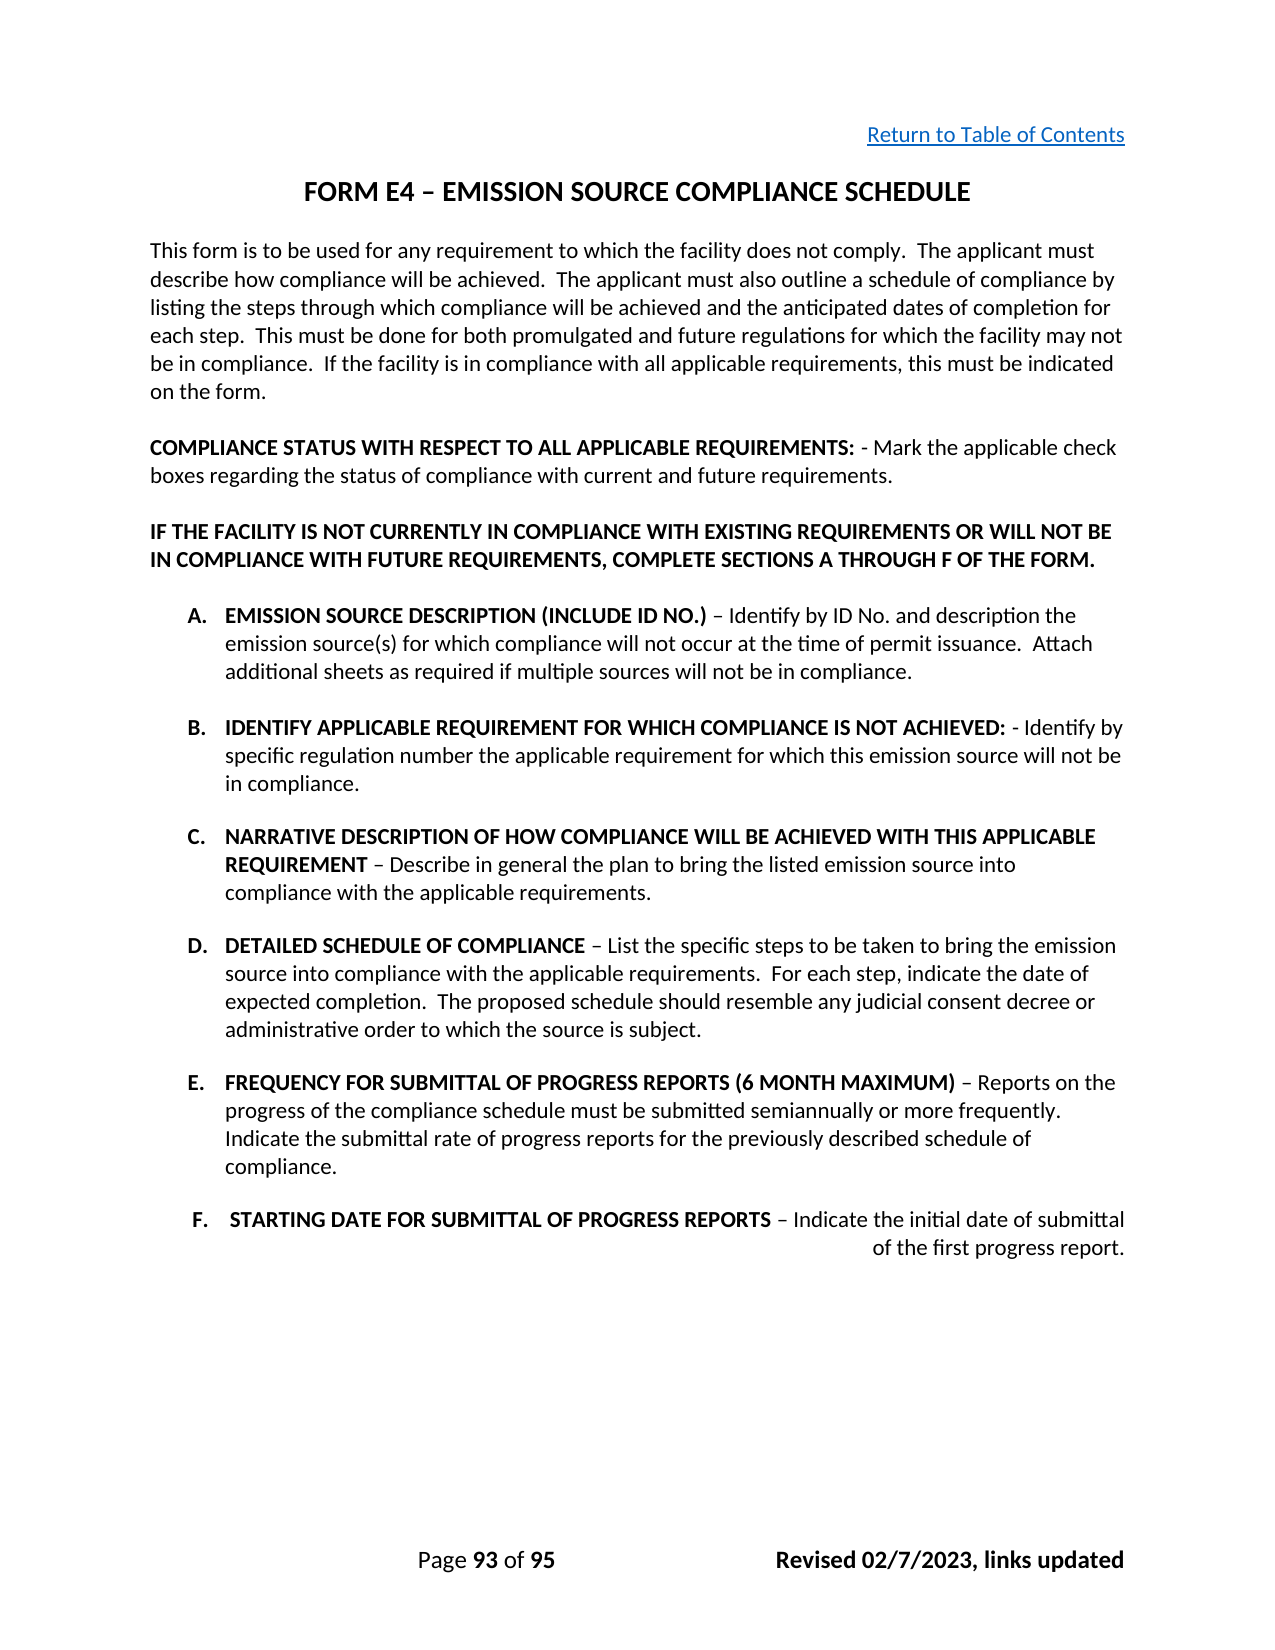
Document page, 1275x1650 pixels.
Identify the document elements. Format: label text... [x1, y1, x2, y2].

text COMPLIANCE STATUS WITH RESPECT TO ALL APPLICABLE REQUIREMENTS: - Mark the applicable check boxes regarding the status of compliance with current and future requirements. [150, 433, 1125, 489]
list IDENTIFY APPLICABLE REQUIREMENT FOR WHICH COMPLIANCE IS NOT ACHIEVED: - Identify by specific regulation number the applicable requirement for which this emission source will not be in compliance. [187, 713, 1125, 797]
list FREQUENCY FOR SUBMITTAL OF PROGRESS REPORTS (6 MONTH MAXIMUM) – Reports on the progress of the compliance schedule must be submitted semiannually or more frequently. Indicate the submittal rate of progress reports for the previously described schedule of compliance. [187, 1068, 1125, 1180]
list EMISSION SOURCE DESCRIPTION (INCLUDE ID NO.) – Identify by ID No. and description the emission source(s) for which compliance will not occur at the time of permit issuance. Attach additional sheets as required if multiple sources will not be in compliance. [187, 601, 1125, 685]
text Return to Table of Contents [150, 120, 1125, 148]
text FORM E4 – EMISSION SOURCE COMPLIANCE SCHEDULE [150, 173, 1125, 209]
text IF THE FACILITY IS NOT CURRENTLY IN COMPLIANCE WITH EXISTING REQUIREMENTS OR WILL NOT BE IN COMPLIANCE WITH FUTURE REQUIREMENTS, COMPLETE SECTIONS A THROUGH F OF THE FORM. [150, 517, 1125, 573]
list NARRATIVE DESCRIPTION OF HOW COMPLIANCE WILL BE ACHIEVED WITH THIS APPLICABLE REQUIREMENT – Describe in general the plan to bring the listed emission source into compliance with the applicable requirements. [187, 822, 1125, 906]
text This form is to be used for any requirement to which the facility does not comply. The applicant must describe how compliance will be achieved. The applicant must also outline a schedule of compliance by listing the steps through which compliance will be achieved and the anticipated dates of completion for each step. This must be done for both promulgated and future regulations for which the facility may not be in compliance. If the facility is in compliance with all applicable requirements, this must be indicated on the form. [150, 237, 1125, 405]
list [187, 1205, 1125, 1261]
list DETAILED SCHEDULE OF COMPLIANCE – List the specific steps to be taken to bring the emission source into compliance with the applicable requirements. For each step, indicate the date of expected completion. The proposed schedule should resemble any judicial consent decree or administrative order to which the source is subject. [187, 931, 1125, 1043]
